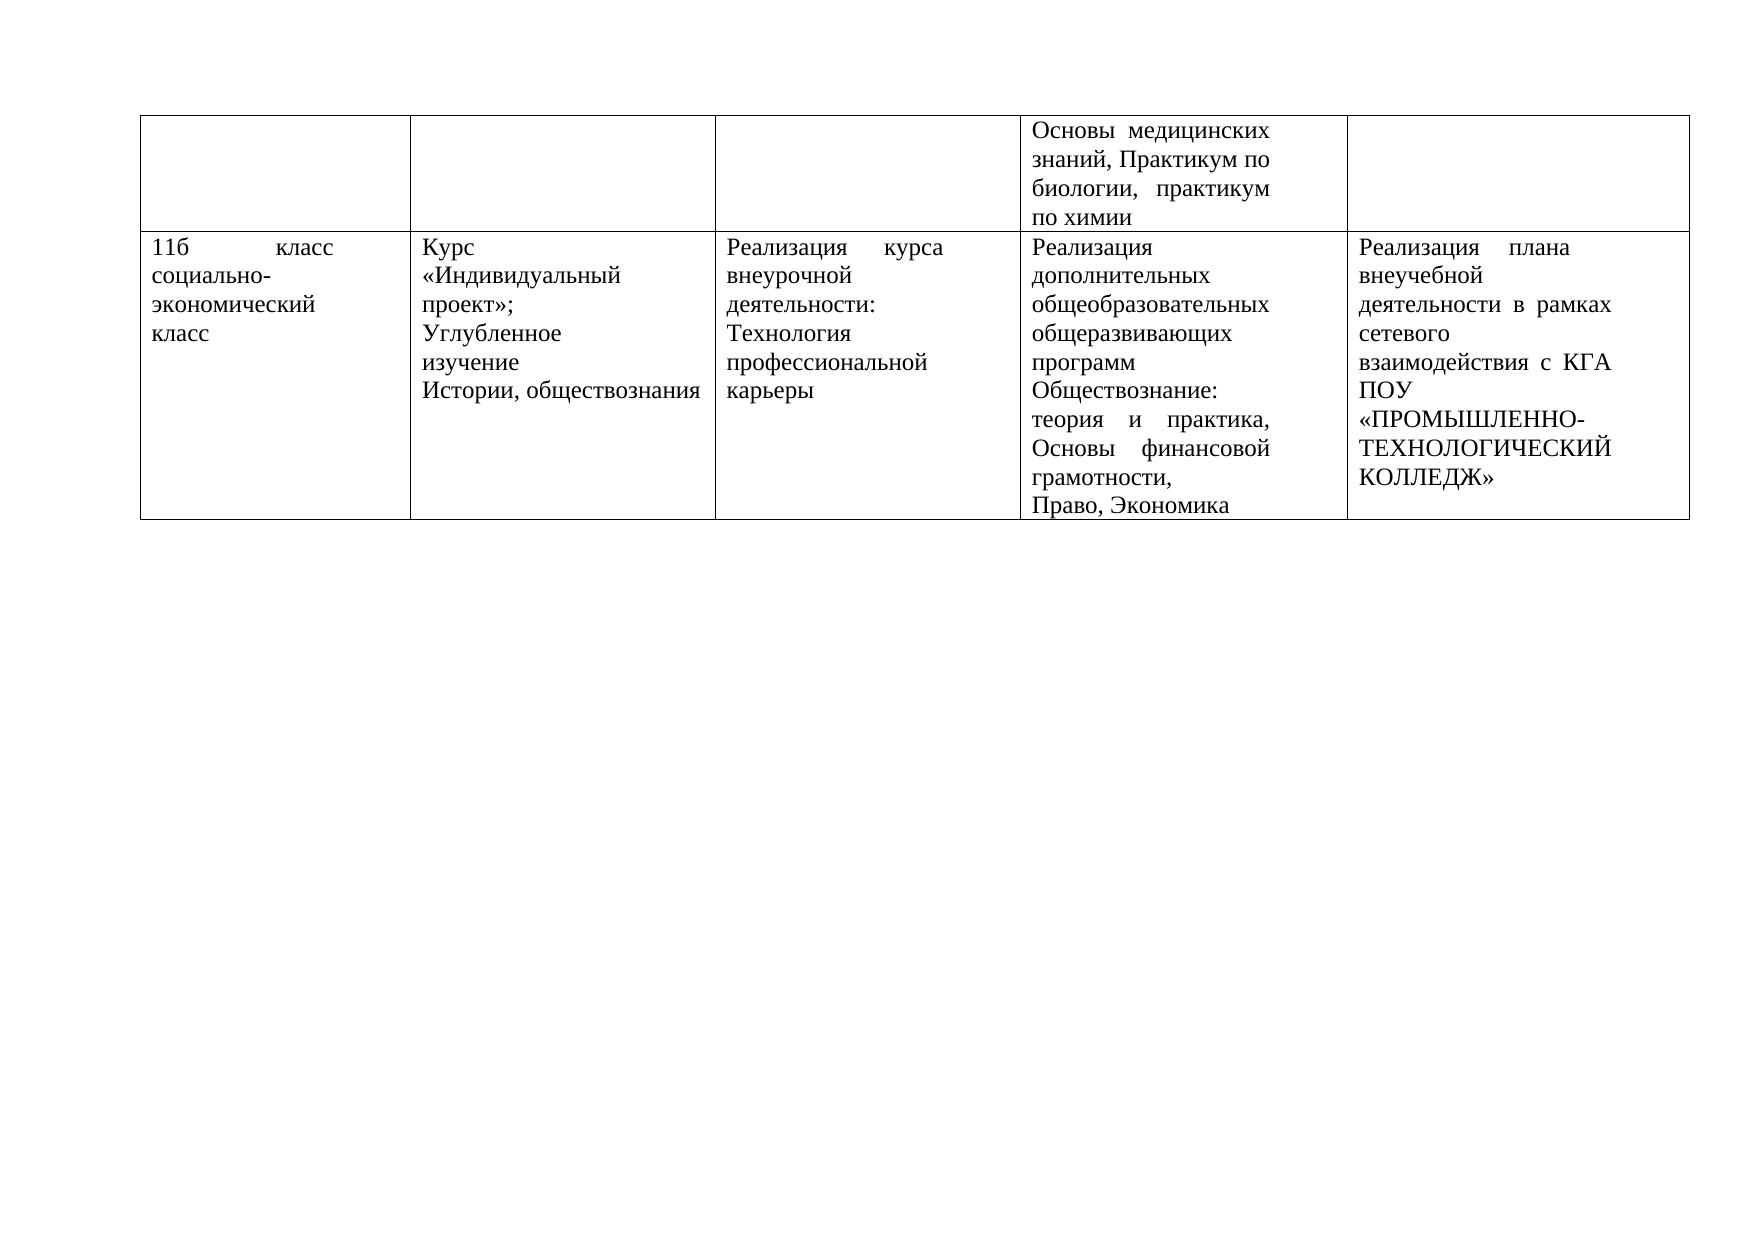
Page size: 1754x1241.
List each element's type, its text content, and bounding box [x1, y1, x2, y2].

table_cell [1021, 116, 1347, 231]
table_cell Курс «Индивидуальный проект»; Углубленное изучение Истории, обществознания [411, 232, 715, 519]
table_cell Реализация курса внеурочной деятельности: Технология профессиональной карьеры [716, 232, 1020, 519]
table_cell Реализация дополнительных общеобразовательных общеразвивающих программ Обществознание: теория и практика, Основы финансовой грамотности, Право, Экономика [1021, 232, 1347, 519]
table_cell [716, 116, 1020, 231]
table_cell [1348, 116, 1689, 231]
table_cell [141, 116, 410, 231]
table_cell Реализация плана внеучебной деятельности в рамках сетевого взаимодействия с КГА ПОУ «ПРОМЫШЛЕННО-ТЕХНОЛОГИЧЕСКИЙ КОЛЛЕДЖ» [1348, 232, 1689, 519]
table_cell 11б класс социально-экономический класс [141, 232, 410, 519]
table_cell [411, 116, 715, 231]
